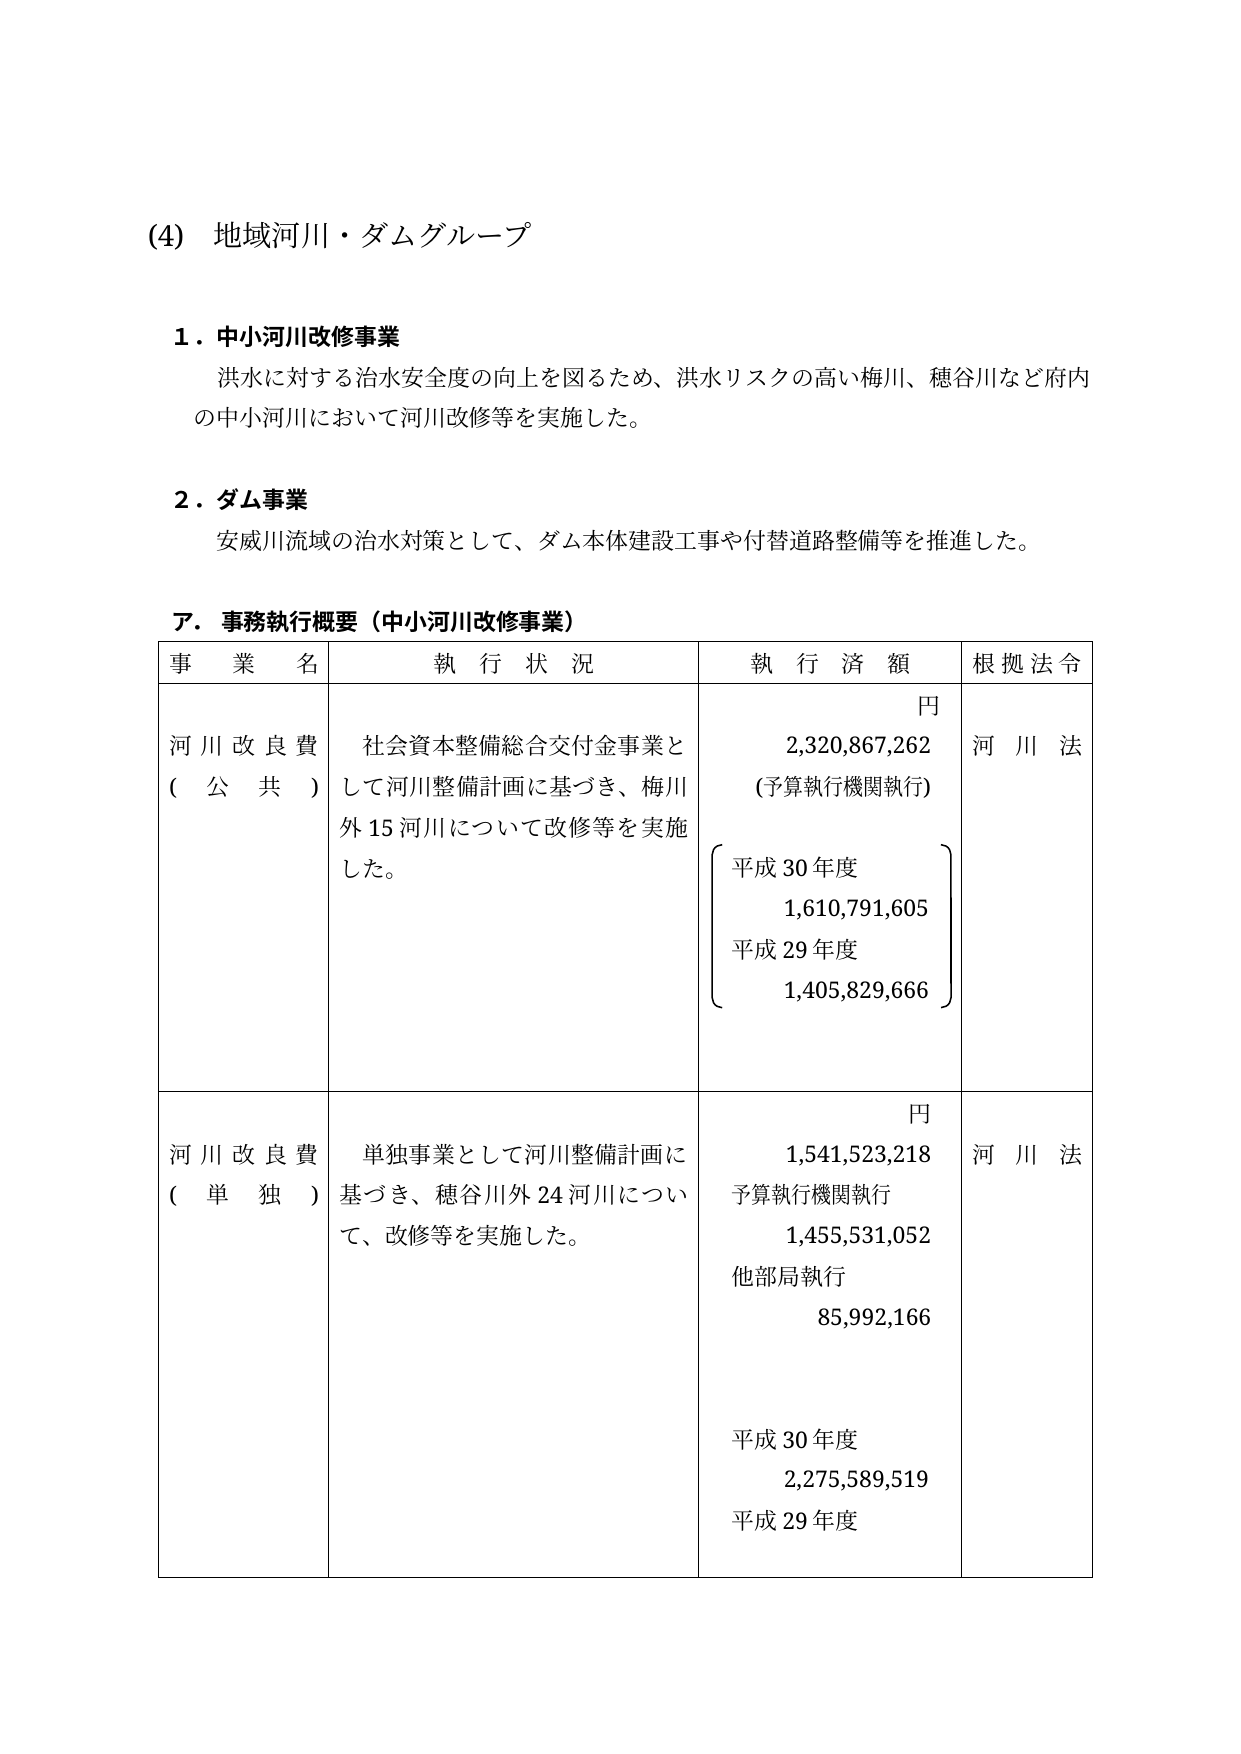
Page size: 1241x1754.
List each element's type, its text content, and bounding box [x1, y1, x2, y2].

table_cell 社会資本整備総合交付金事業として河川整備計画に基づき、梅川外15河川について改修等を実施した。 [329, 684, 698, 1091]
table_cell 河川法 [962, 1092, 1092, 1577]
text １．中小河川改修事業 [171, 315, 1092, 356]
text ２．ダム事業 [171, 478, 1092, 519]
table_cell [699, 1092, 961, 1577]
text (4) 地域河川・ダムグループ [148, 193, 1092, 274]
table_cell 河川改良費 (単独) [159, 1092, 328, 1577]
text 洪水に対する治水安全度の向上を図るため、洪水リスクの高い梅川、穂谷川など府内の中小河川において河川改修等を実施した。 [148, 356, 1092, 437]
table_cell 河川法 [962, 684, 1092, 1091]
table_header 根拠法令 [962, 642, 1092, 683]
list 事務執行概要（中小河川改修事業） [171, 600, 1092, 641]
table_cell 円 2,320,867,262 (予算執行機関執行) 平成30年度 1,610,791,605 平成29年度 1,405,829,666 [699, 684, 961, 1091]
text 安威川流域の治水対策として、ダム本体建設工事や付替道路整備等を推進した。 [148, 519, 1092, 559]
table_header 執 行 済 額 [699, 642, 961, 683]
table_header 事業名 [159, 642, 328, 683]
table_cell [329, 1092, 698, 1577]
table_cell 河川改良費 (公共) [159, 684, 328, 1091]
table_header 執 行 状 況 [329, 642, 698, 683]
